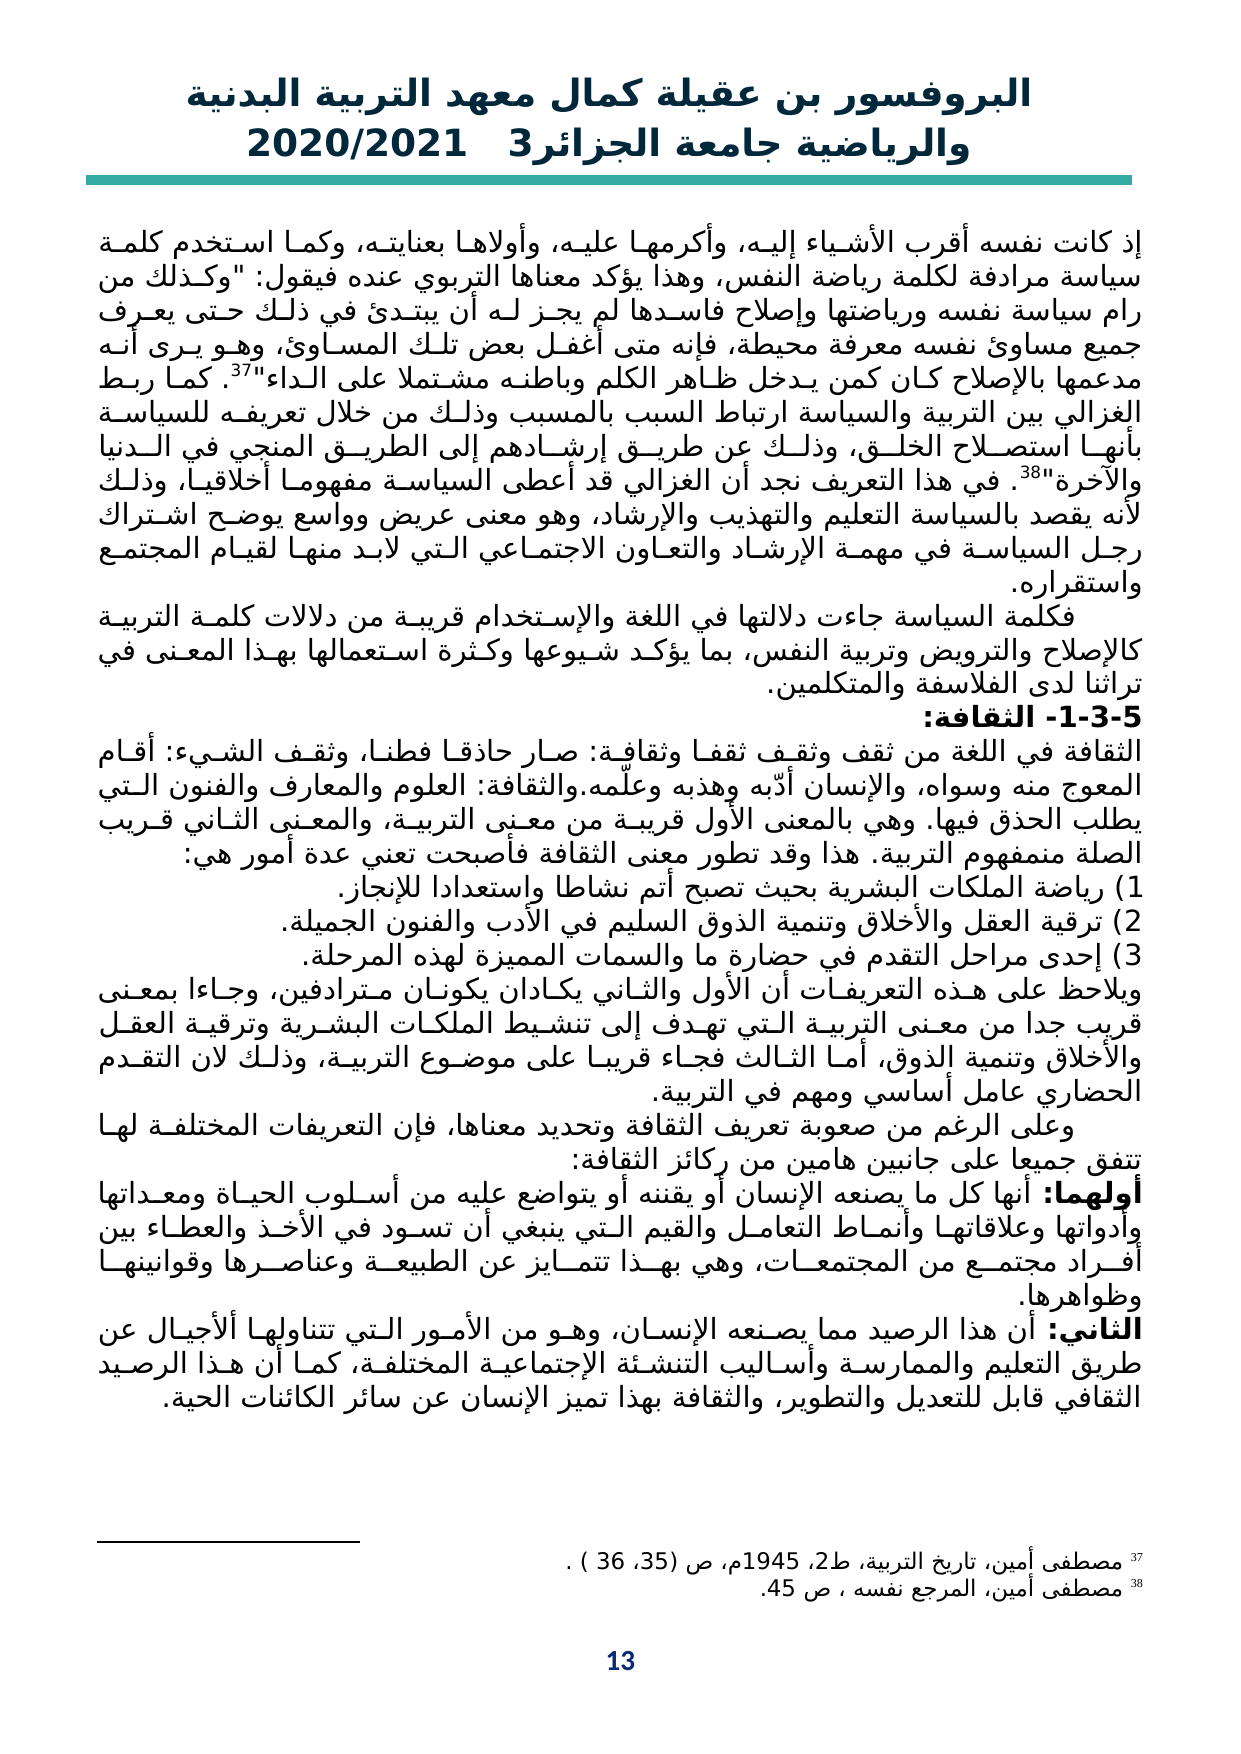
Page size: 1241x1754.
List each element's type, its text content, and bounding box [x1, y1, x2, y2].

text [97, 225, 1143, 599]
text 2) ترقية العقل والأخلاق وتنمية الذوق السليم في الأدب والفنون الجميلة. [97, 904, 1143, 938]
text 3) إحدى مراحل التقدم في حضارة ما والسمات المميزة لهذه المرحلة. [97, 938, 1143, 972]
text 1-3-5- الثقافة: [97, 701, 1143, 735]
text الثقافة في اللغة من ثقف وثقف ثقفا وثقافة: صار حاذقا فطنا، وثقف الشيء: أقام المعوج منه وسواه، والإنسان أدّبه وهذبه وعلّمه.والثقافة: العلوم والمعارف والفنون التي يطلب الحذق فيها. وهي بالمعنى الأول قريبة من معنى التربية، والمعنى الثاني قريب الصلة منمفهوم التربية. هذا وقد تطور معنى الثقافة فأصبحت تعني عدة أمور هي: [97, 735, 1143, 871]
text 1) رياضة الملكات البشرية بحيث تصبح أتم نشاطا واستعدادا للإنجاز. [97, 871, 1154, 904]
text وعلى الرغم من صعوبة تعريف الثقافة وتحديد معناها، فإن التعريفات المختلفة لها تتفق جميعا على جانبين هامين من ركائز الثقافة: [97, 1108, 1143, 1176]
text فكلمة السياسة جاءت دلالتها في اللغة والإستخدام قريبة من دلالات كلمة التربية كالإصلاح والترويض وتربية النفس، بما يؤكد شيوعها وكثرة استعمالها بهذا المعنى في تراثنا لدى الفلاسفة والمتكلمين. [97, 599, 1143, 701]
text أولهما: أنها كل ما يصنعه الإنسان أو يقننه أو يتواضع عليه من أسلوب الحياة ومعداتها وأدواتها وعلاقاتها وأنماط التعامل والقيم التي ينبغي أن تسود في الأخذ والعطاء بين أفراد مجتمع من المجتمعات، وهي بهذا تتمايز عن الطبيعة وعناصرها وقوانينها وظواهرها. [97, 1176, 1143, 1312]
text ويلاحظ على هذه التعريفات أن الأول والثاني يكادان يكونان مترادفين، وجاءا بمعنى قريب جدا من معنى التربية التي تهدف إلى تنشيط الملكات البشرية وترقية العقل والأخلاق وتنمية الذوق، أما الثالث فجاء قريبا على موضوع التربية، وذلك لان التقدم الحضاري عامل أساسي ومهم في التربية. [97, 972, 1143, 1108]
text الثاني: أن هذا الرصيد مما يصنعه الإنسان، وهو من الأمور التي تتناولها ألأجيال عن طريق التعليم والممارسة وأساليب التنشئة الإجتماعية المختلفة، كما أن هذا الرصيد الثقافي قابل للتعديل والتطوير، والثقافة بهذا تميز الإنسان عن سائر الكائنات الحية. [97, 1312, 1143, 1414]
